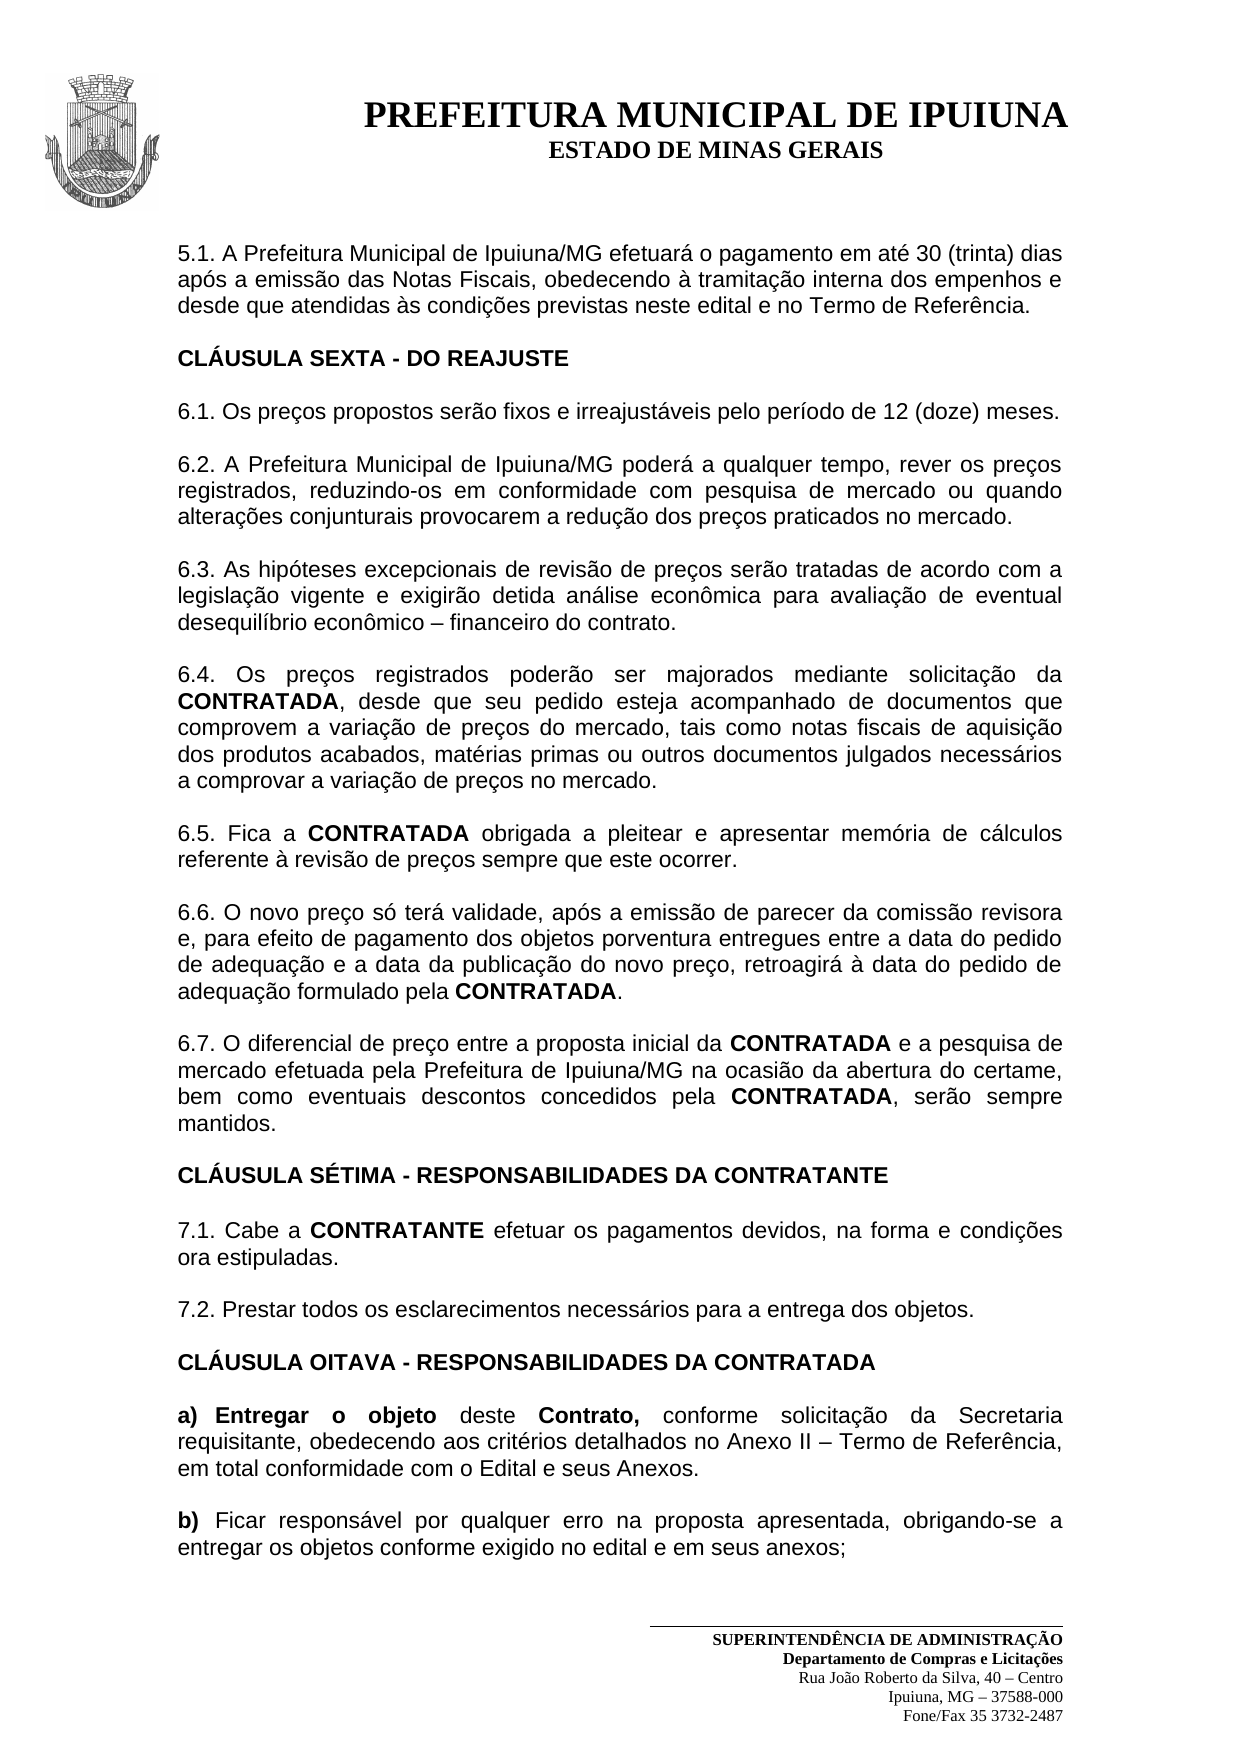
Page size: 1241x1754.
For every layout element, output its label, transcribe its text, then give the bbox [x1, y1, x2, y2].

text 6.3. As hipóteses excepcionais de revisão de preços serão tratadas de acordo com a legislação vigente e exigirão detida análise econômica para avaliação de eventual desequilíbrio econômico – financeiro do contrato. [177, 556, 1063, 635]
text 5.1. A Prefeitura Municipal de Ipuiuna/MG efetuará o pagamento em até 30 (trinta) dias após a emissão das Notas Fiscais, obedecendo à tramitação interna dos empenhos e desde que atendidas às condições previstas neste edital e no Termo de Referência. [177, 240, 1063, 319]
subtitle CLÁUSULA SEXTA - DO REAJUSTE [177, 345, 1063, 372]
text 7.1. Cabe a CONTRATANTE efetuar os pagamentos devidos, na forma e condições ora estipuladas. [177, 1217, 1063, 1270]
list Entregar o objeto deste Contrato, conforme solicitação da Secretaria requisitante, obedecendo aos critérios detalhados no Anexo II – Termo de Referência, em total conformidade com o Edital e seus Anexos. [177, 1402, 1063, 1481]
text CLÁUSULA SÉTIMA - RESPONSABILIDADES DA CONTRATANTE [177, 1162, 1063, 1188]
text 6.5. Fica a CONTRATADA obrigada a pleitear e apresentar memória de cálculos referente à revisão de preços sempre que este ocorrer. [177, 819, 1063, 872]
text 6.7. O diferencial de preço entre a proposta inicial da CONTRATADA e a pesquisa de mercado efetuada pela Prefeitura de Ipuiuna/MG na ocasião da abertura do certame, bem como eventuais descontos concedidos pela CONTRATADA, serão sempre mantidos. [177, 1030, 1063, 1136]
text CLÁUSULA OITAVA - RESPONSABILIDADES DA CONTRATADA [177, 1349, 1063, 1375]
text 7.2. Prestar todos os esclarecimentos necessários para a entrega dos objetos. [177, 1296, 1063, 1323]
list Ficar responsável por qualquer erro na proposta apresentada, obrigando-se a entregar os objetos conforme exigido no edital e em seus anexos; [177, 1507, 1063, 1560]
text 6.1. Os preços propostos serão fixos e irreajustáveis pelo período de 12 (doze) meses. [177, 398, 1063, 424]
text 6.4. Os preços registrados poderão ser majorados mediante solicitação da CONTRATADA, desde que seu pedido esteja acompanhado de documentos que comprovem a variação de preços do mercado, tais como notas fiscais de aquisição dos produtos acabados, matérias primas ou outros documentos julgados necessários a comprovar a variação de preços no mercado. [177, 661, 1063, 793]
text 6.2. A Prefeitura Municipal de Ipuiuna/MG poderá a qualquer tempo, rever os preços registrados, reduzindo-os em conformidade com pesquisa de mercado ou quando alterações conjunturais provocarem a redução dos preços praticados no mercado. [177, 451, 1063, 530]
text 6.6. O novo preço só terá validade, após a emissão de parecer da comissão revisora e, para efeito de pagamento dos objetos porventura entregues entre a data do pedido de adequação e a data da publicação do novo preço, retroagirá à data do pedido de adequação formulado pela CONTRATADA. [177, 899, 1063, 1004]
picture [45, 73, 160, 211]
